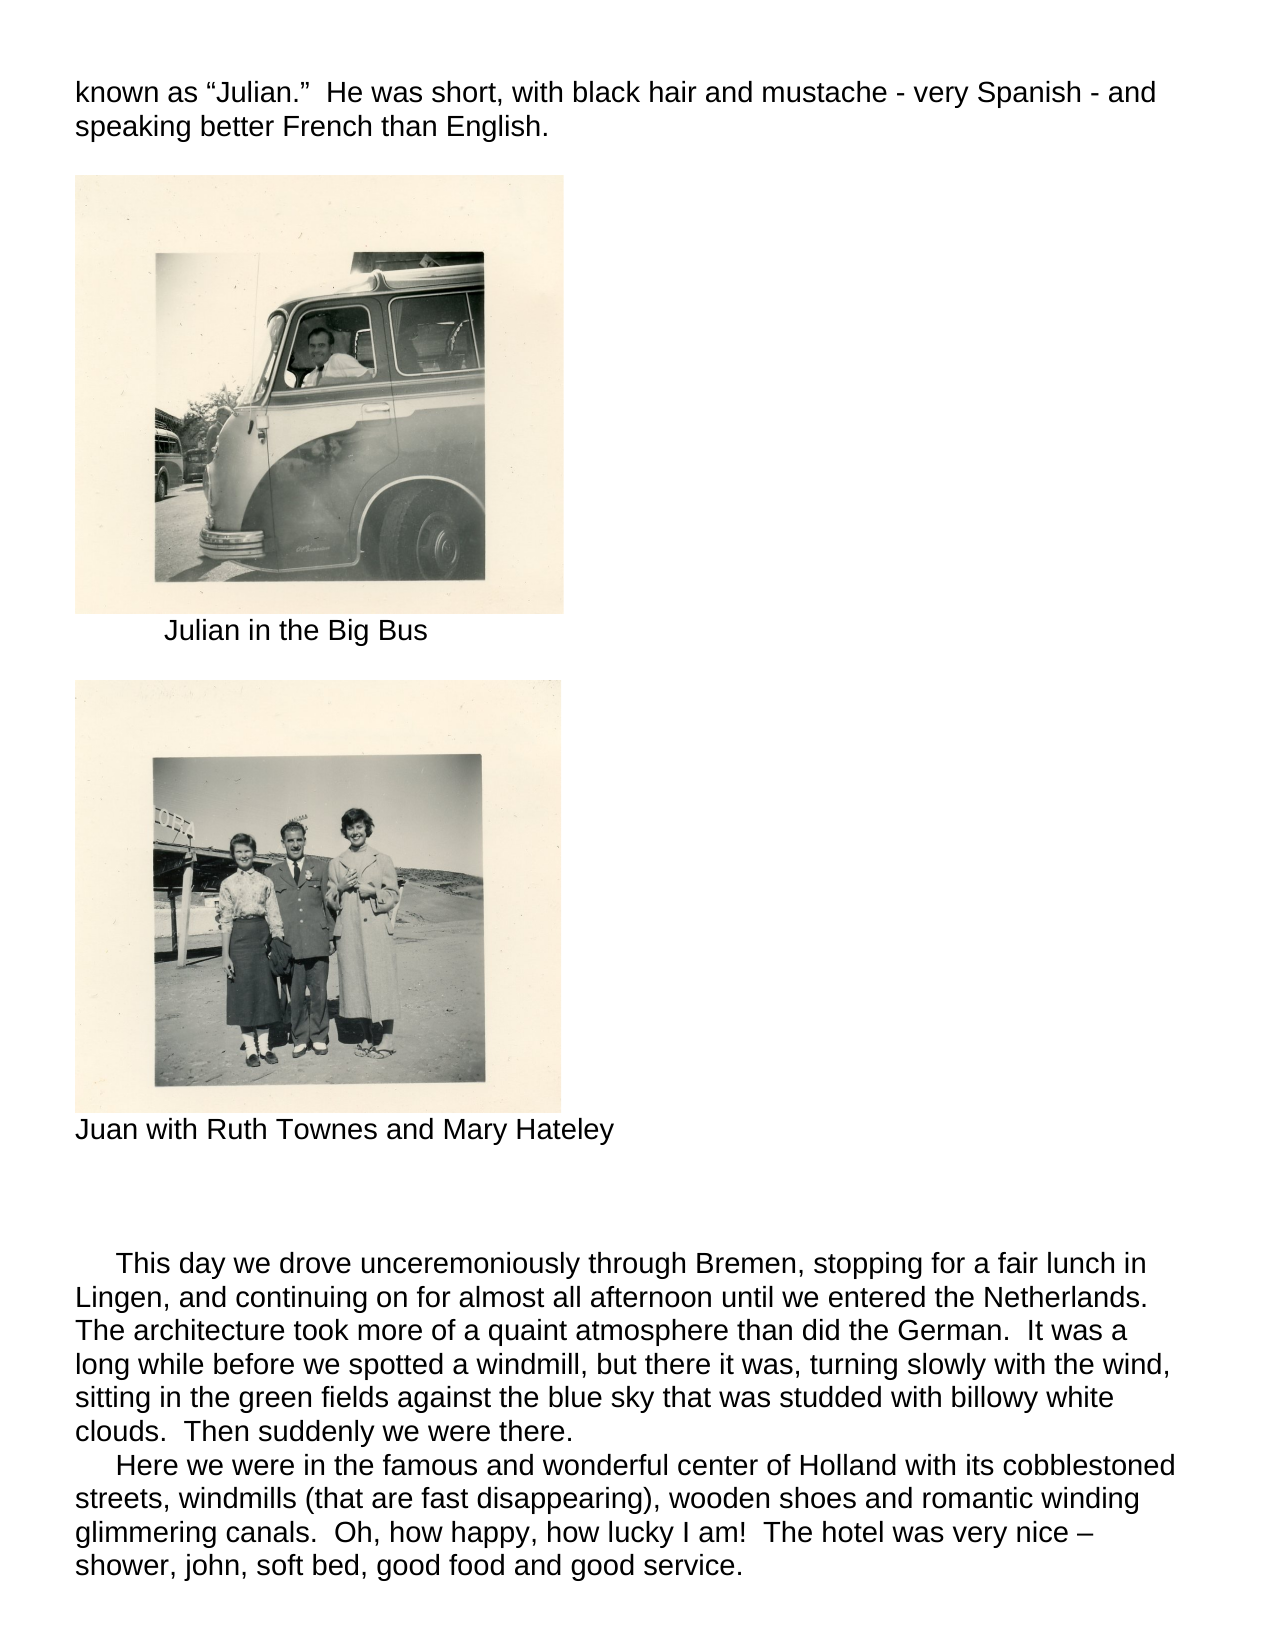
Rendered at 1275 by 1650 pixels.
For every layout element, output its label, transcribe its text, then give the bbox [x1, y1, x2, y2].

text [75, 75, 1181, 142]
picture [75, 680, 562, 1113]
text Julian in the Big Bus [75, 613, 1181, 647]
text Juan with Ruth Townes and Mary Hateley [75, 1112, 1181, 1146]
text Here we were in the famous and wonderful center of Holland with its cobblestoned streets, windmills (that are fast disappearing), wooden shoes and romantic winding glimmering canals. Oh, how happy, how lucky I am! The hotel was very nice – shower, john, soft bed, good food and good service. [75, 1448, 1181, 1582]
text This day we drove unceremoniously through Bremen, stopping for a fair lunch in Lingen, and continuing on for almost all afternoon until we entered the Netherlands. The architecture took more of a quaint atmosphere than did the German. It was a long while before we spotted a windmill, but there it was, turning slowly with the wind, sitting in the green fields against the blue sky that was studded with billowy white clouds. Then suddenly we were there. [75, 1246, 1181, 1448]
picture [75, 175, 564, 614]
